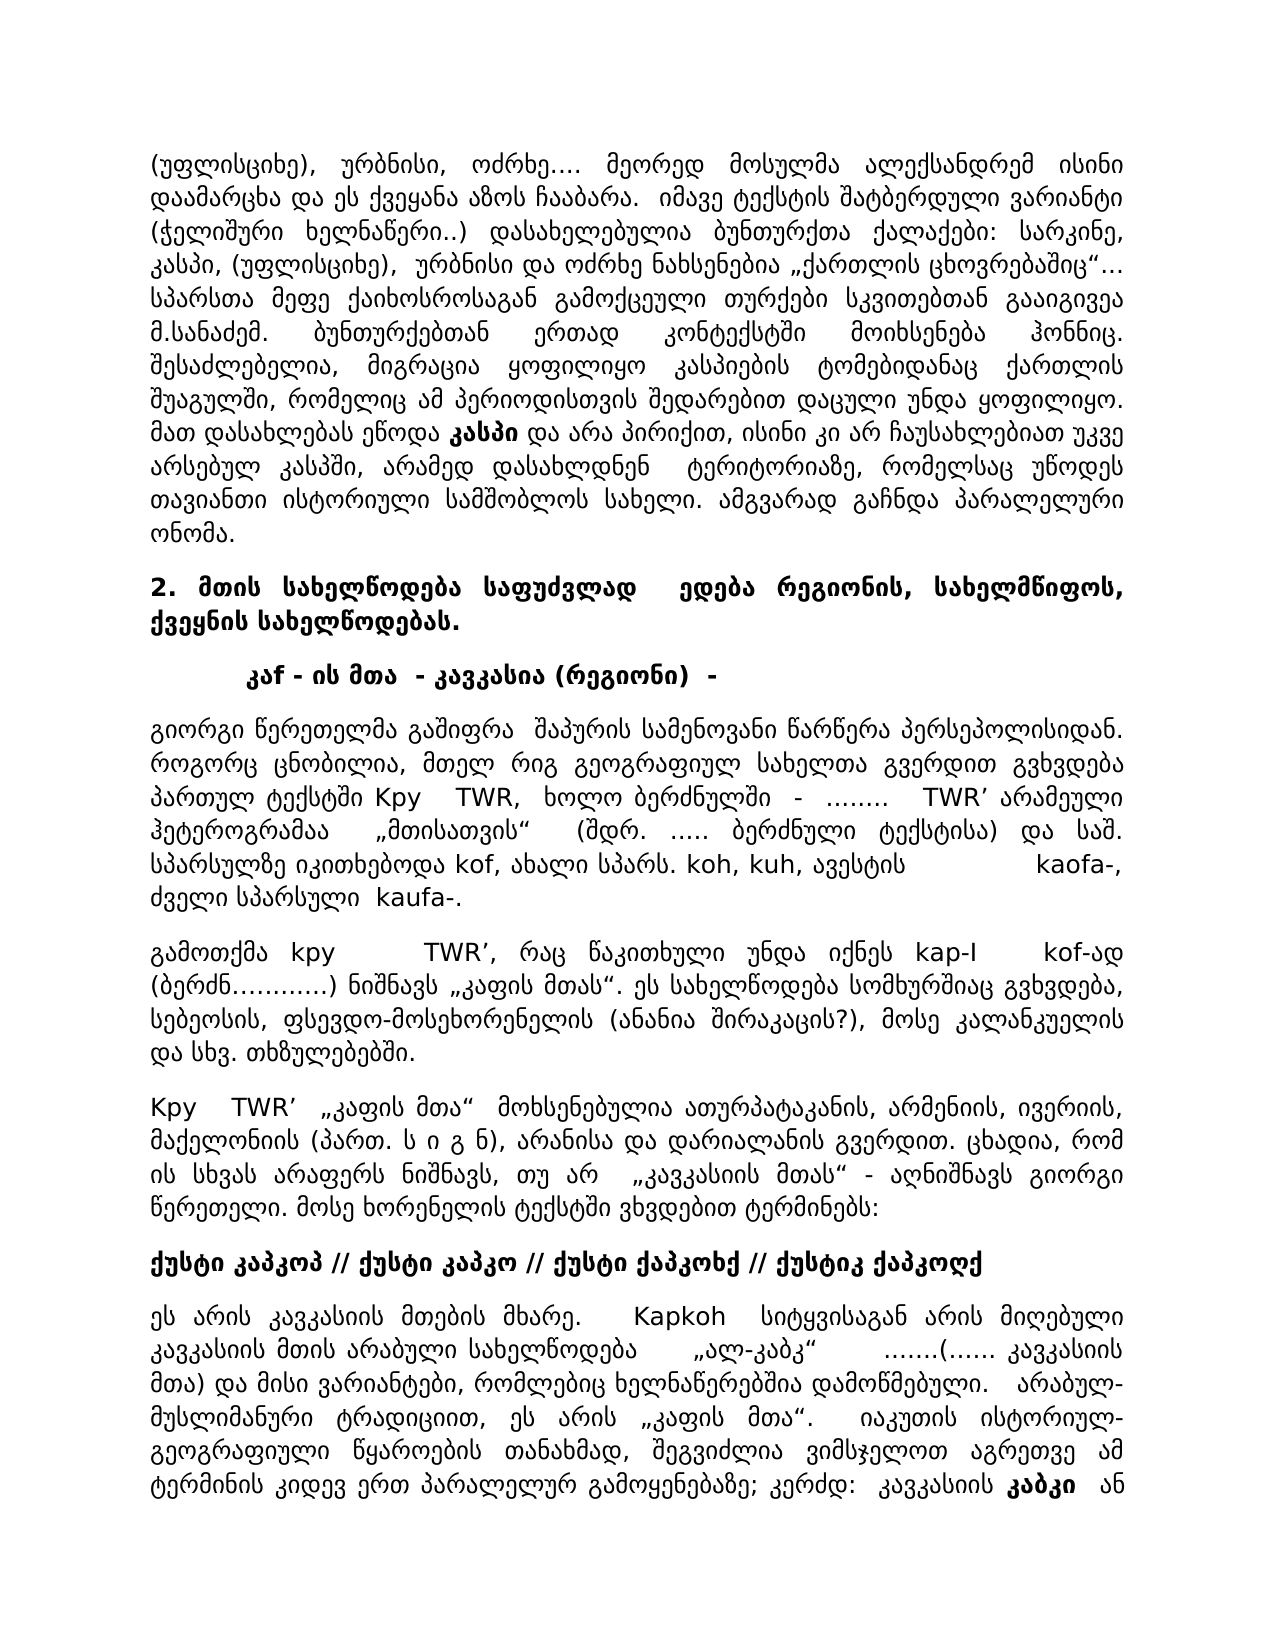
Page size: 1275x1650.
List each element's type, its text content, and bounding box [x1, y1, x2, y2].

text ქუსტი კაპკოპ // ქუსტი კაპკო // ქუსტი ქაპკოხქ // ქუსტიკ ქაპკოღქ [150, 1248, 1125, 1277]
text 2. მთის სახელწოდება საფუძვლად ედება რეგიონის, სახელმწიფოს, ქვეყნის სახელწოდებას. [150, 573, 1125, 636]
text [150, 1302, 1125, 1499]
text Kpy TWR’ „კაფის მთა“ მოხსენებულია ათურპატაკანის, არმენიის, ივერიის, მაქელონიის (პართ. ს ი გ ნ), არანისა და დარიალანის გვერდით. ცხადია, რომ ის სხვას არაფერს ნიშნავს, თუ არ „კავკასიის მთას“ - აღნიშნავს გიორგი წერეთელი. მოსე ხორენელის ტექსტში ვხვდებით ტერმინებს: [150, 1093, 1125, 1222]
text გიორგი წერეთელმა გაშიფრა შაპურის სამენოვანი წარწერა პერსეპოლისიდან. როგორც ცნობილია, მთელ რიგ გეოგრაფიულ სახელთა გვერდით გვხვდება პართულ ტექსტში Kpy TWR, ხოლო ბერძნულში - ........ TWR’ არამეული ჰეტეროგრამაა „მთისათვის“ (შდრ. ..... ბერძნული ტექსტისა) და საშ. სპარსულზე იკითხებოდა kof, ახალი სპარს. koh, kuh, ავესტის kaofa-, ძველი სპარსული kaufa-. [150, 716, 1125, 912]
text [150, 150, 1125, 548]
text გამოთქმა kpy TWR’, რაც წაკითხული უნდა იქნეს kap-I kof-ად (ბერძნ….........) ნიშნავს „კაფის მთას“. ეს სახელწოდება სომხურშიაც გვხვდება, სებეოსის, ფსევდო-მოსეხორენელის (ანანია შირაკაცის?), მოსე კალანკუელის და სხვ. თხზულებებში. [150, 938, 1125, 1067]
text კაf - ის მთა - კავკასია (რეგიონი) - [150, 661, 1125, 690]
